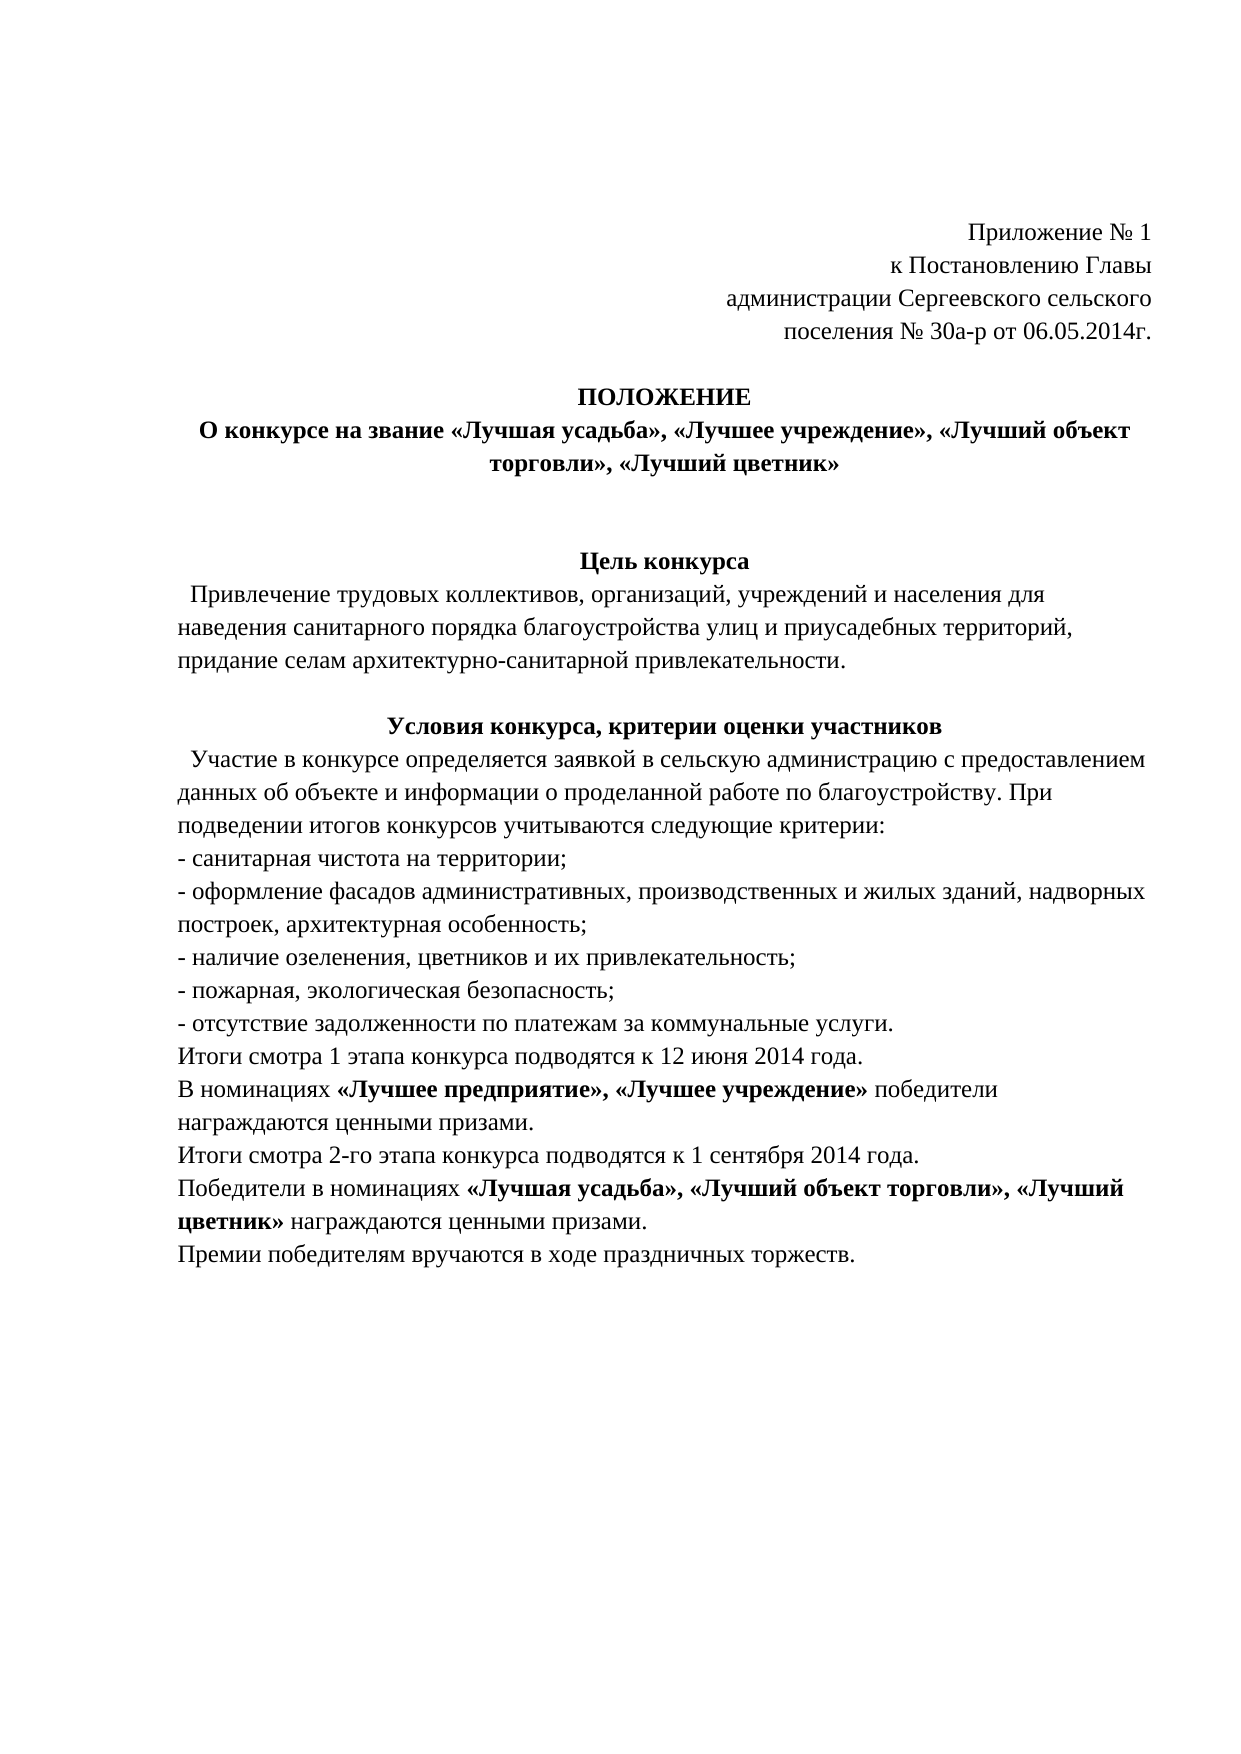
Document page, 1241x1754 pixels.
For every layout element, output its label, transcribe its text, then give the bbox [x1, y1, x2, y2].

text В номинациях «Лучшее предприятие», «Лучшее учреждение» победители награждаются ценными призами. [177, 1074, 1152, 1136]
text Участие в конкурсе определяется заявкой в сельскую администрацию с предоставлением данных об объекте и информации о проделанной работе по благоустройству. При подведении итогов конкурсов учитываются следующие критерии: [177, 744, 1152, 839]
text к Постановлению Главы [177, 250, 1152, 279]
text Условия конкурса, критерии оценки участников [177, 711, 1152, 739]
text - санитарная чистота на территории; [177, 843, 1152, 872]
text - наличие озеленения, цветников и их привлекательность; [177, 942, 1152, 971]
text Цель конкурса [177, 546, 1152, 574]
text ПОЛОЖЕНИЕ [177, 382, 1152, 411]
text администрации Сергеевского сельского [177, 283, 1152, 312]
text - отсутствие задолженности по платежам за коммунальные услуги. [177, 1008, 1152, 1037]
text - пожарная, экологическая безопасность; [177, 975, 1152, 1004]
text Итоги смотра 2-го этапа конкурса подводятся к 1 сентября 2014 года. [177, 1140, 1152, 1169]
text Приложение № 1 [177, 217, 1152, 246]
text Премии победителям вручаются в ходе праздничных торжеств. [177, 1239, 1152, 1268]
text - оформление фасадов административных, производственных и жилых зданий, надворных построек, архитектурная особенность; [177, 876, 1152, 938]
text О конкурсе на звание «Лучшая усадьба», «Лучшее учреждение», «Лучший объект торговли», «Лучший цветник» [177, 415, 1152, 477]
text поселения № 30а-р от 06.05.2014г. [177, 316, 1152, 345]
text Победители в номинациях «Лучшая усадьба», «Лучший объект торговли», «Лучший цветник» награждаются ценными призами. [177, 1173, 1152, 1235]
text Привлечение трудовых коллективов, организаций, учреждений и населения для наведения санитарного порядка благоустройства улиц и приусадебных территорий, придание селам архитектурно-санитарной привлекательности. [177, 579, 1152, 673]
text Итоги смотра 1 этапа конкурса подводятся к 12 июня 2014 года. [177, 1041, 1152, 1070]
